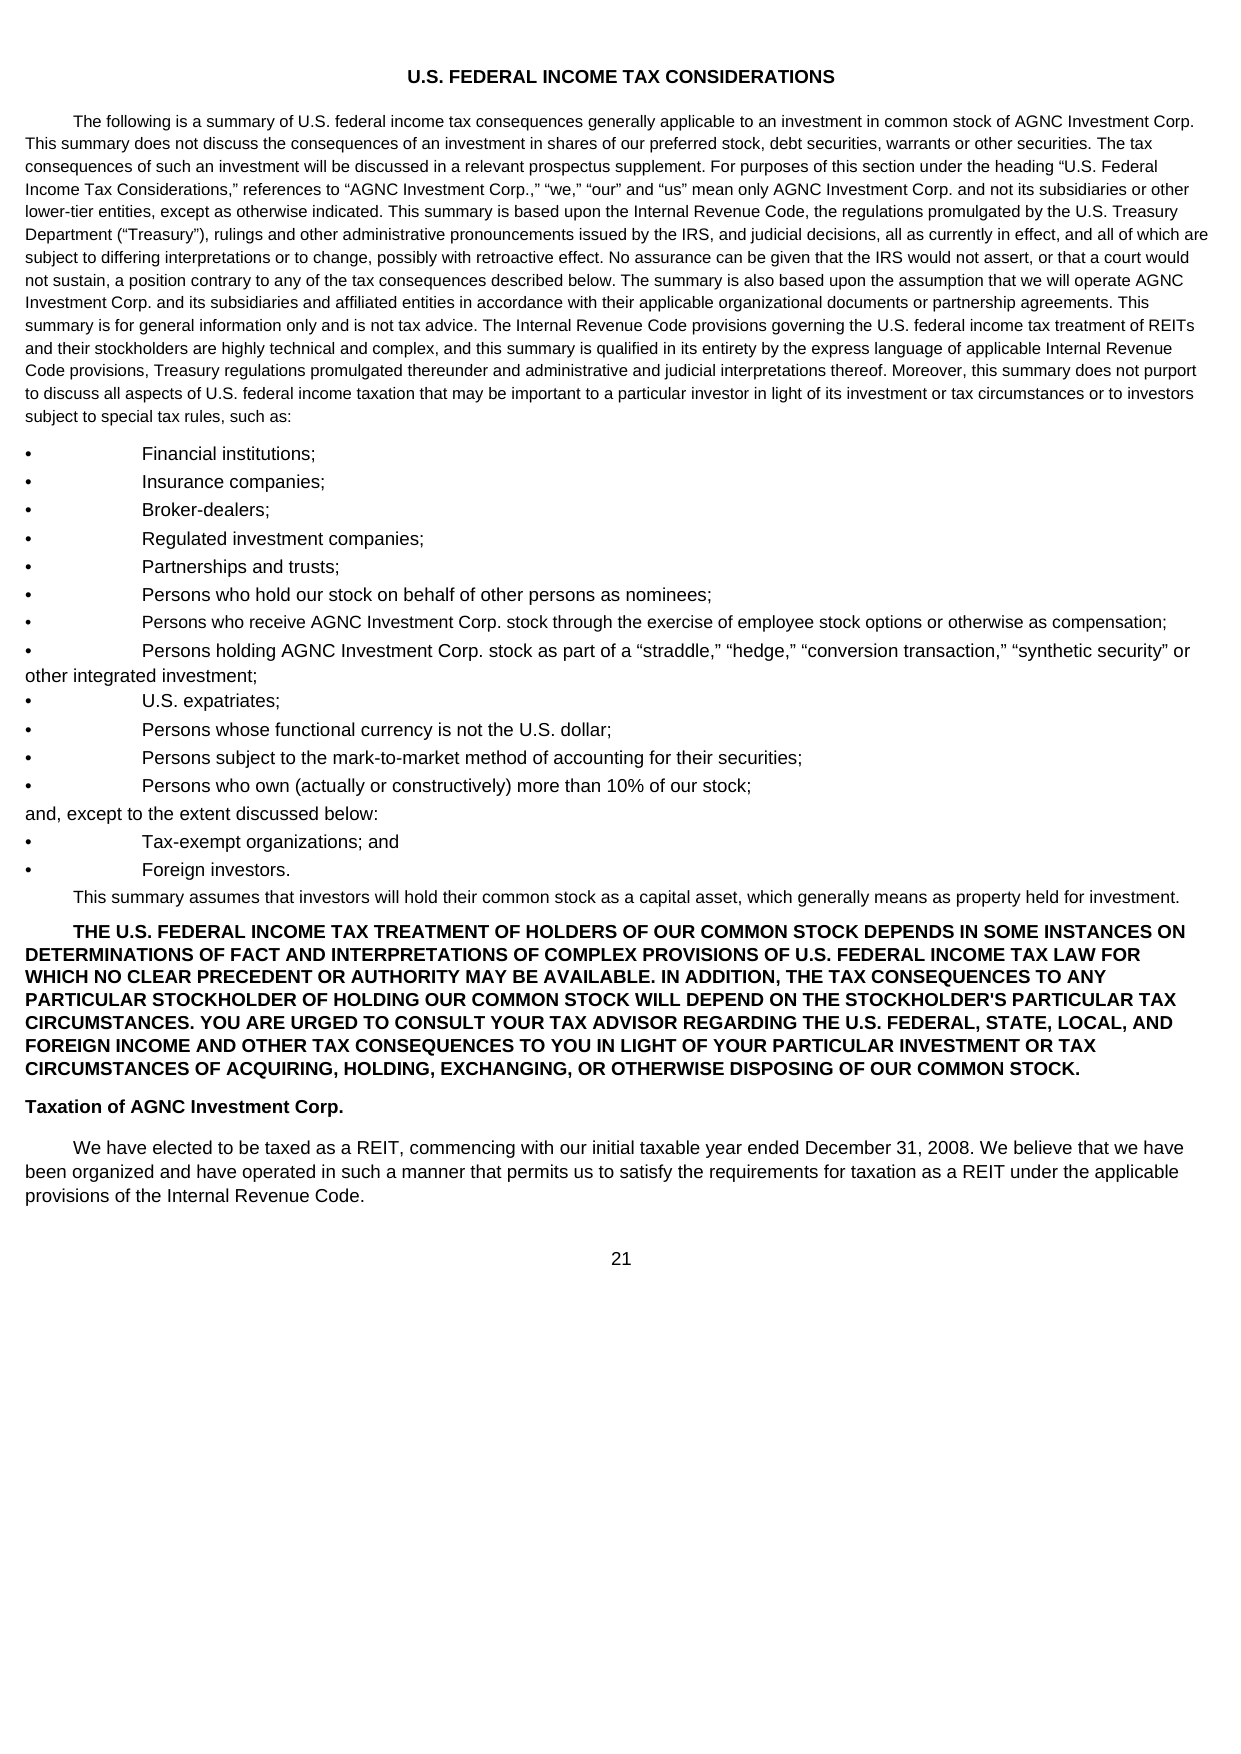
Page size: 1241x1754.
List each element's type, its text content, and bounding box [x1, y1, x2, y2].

list Persons subject to the mark-to-market method of accounting for their securities; [25, 747, 1215, 768]
text U.S. FEDERAL INCOME TAX CONSIDERATIONS [25, 66, 1217, 88]
list Persons whose functional currency is not the U.S. dollar; [25, 718, 1215, 740]
list Persons who receive AGNC Investment Corp. stock through the exercise of employee stock options or otherwise as compensation; [25, 612, 1215, 632]
text Taxation of AGNC Investment Corp. [25, 1096, 1215, 1117]
text THE U.S. FEDERAL INCOME TAX TREATMENT OF HOLDERS OF OUR COMMON STOCK DEPENDS IN SOME INSTANCES ON DETERMINATIONS OF FACT AND INTERPRETATIONS OF COMPLEX PROVISIONS OF U.S. FEDERAL INCOME TAX LAW FOR WHICH NO CLEAR PRECEDENT OR AUTHORITY MAY BE AVAILABLE. IN ADDITION, THE TAX CONSEQUENCES TO ANY PARTICULAR STOCKHOLDER OF HOLDING OUR COMMON STOCK WILL DEPEND ON THE STOCKHOLDER'S PARTICULAR TAX CIRCUMSTANCES. YOU ARE URGED TO CONSULT YOUR TAX ADVISOR REGARDING THE U.S. FEDERAL, STATE, LOCAL, AND FOREIGN INCOME AND OTHER TAX CONSEQUENCES TO YOU IN LIGHT OF YOUR PARTICULAR INVESTMENT OR TAX CIRCUMSTANCES OF ACQUIRING, HOLDING, EXCHANGING, OR OTHERWISE DISPOSING OF OUR COMMON STOCK. [25, 921, 1192, 1079]
list Persons who hold our stock on behalf of other persons as nominees; [25, 584, 1215, 605]
text The following is a summary of U.S. federal income tax consequences generally applicable to an investment in common stock of AGNC Investment Corp. This summary does not discuss the consequences of an investment in shares of our preferred stock, debt securities, warrants or other securities. The tax consequences of such an investment will be discussed in a relevant prospectus supplement. For purposes of this section under the heading “U.S. Federal Income Tax Considerations,” references to “AGNC Investment Corp.,” “we,” “our” and “us” mean only AGNC Investment Corp. and not its subsidiaries or other lower-tier entities, except as otherwise indicated. This summary is based upon the Internal Revenue Code, the regulations promulgated by the U.S. Treasury Department (“Treasury”), rulings and other administrative pronouncements issued by the IRS, and judicial decisions, all as currently in effect, and all of which are subject to differing interpretations or to change, possibly with retroactive effect. No assurance can be given that the IRS would not assert, or that a court would not sustain, a position contrary to any of the tax consequences described below. The summary is also based upon the assumption that we will operate AGNC Investment Corp. and its subsidiaries and affiliated entities in accordance with their applicable organizational documents or partnership agreements. This summary is for general information only and is not tax advice. The Internal Revenue Code provisions governing the U.S. federal income tax treatment of REITs and their stockholders are highly technical and complex, and this summary is qualified in its entirety by the express language of applicable Internal Revenue Code provisions, Treasury regulations promulgated thereunder and administrative and judicial interpretations thereof. Moreover, this summary does not purport to discuss all aspects of U.S. federal income taxation that may be important to a particular investor in light of its investment or tax circumstances or to investors subject to special tax rules, such as: [25, 111, 1215, 426]
list U.S. expatriates; [25, 690, 1215, 712]
list Foreign investors. [25, 859, 1215, 881]
list Financial institutions; [25, 443, 1215, 464]
list Persons holding AGNC Investment Corp. stock as part of a “straddle,” “hedge,” “conversion transaction,” “synthetic security” or other integrated investment; [25, 640, 1215, 686]
list Insurance companies; [25, 471, 1215, 493]
text and, except to the extent discussed below: [25, 803, 1215, 824]
list Tax-exempt organizations; and [25, 831, 1215, 852]
text 21 [25, 1248, 1217, 1269]
list Persons who own (actually or constructively) more than 10% of our stock; [25, 775, 1215, 796]
list Broker-dealers; [25, 499, 1215, 521]
text We have elected to be taxed as a REIT, commencing with our initial taxable year ended December 31, 2008. We believe that we have been organized and have operated in such a manner that permits us to satisfy the requirements for taxation as a REIT under the applicable provisions of the Internal Revenue Code. [25, 1137, 1205, 1206]
list Regulated investment companies; [25, 527, 1215, 549]
text This summary assumes that investors will hold their common stock as a capital asset, which generally means as property held for investment. [73, 887, 1215, 908]
list Partnerships and trusts; [25, 556, 1215, 577]
